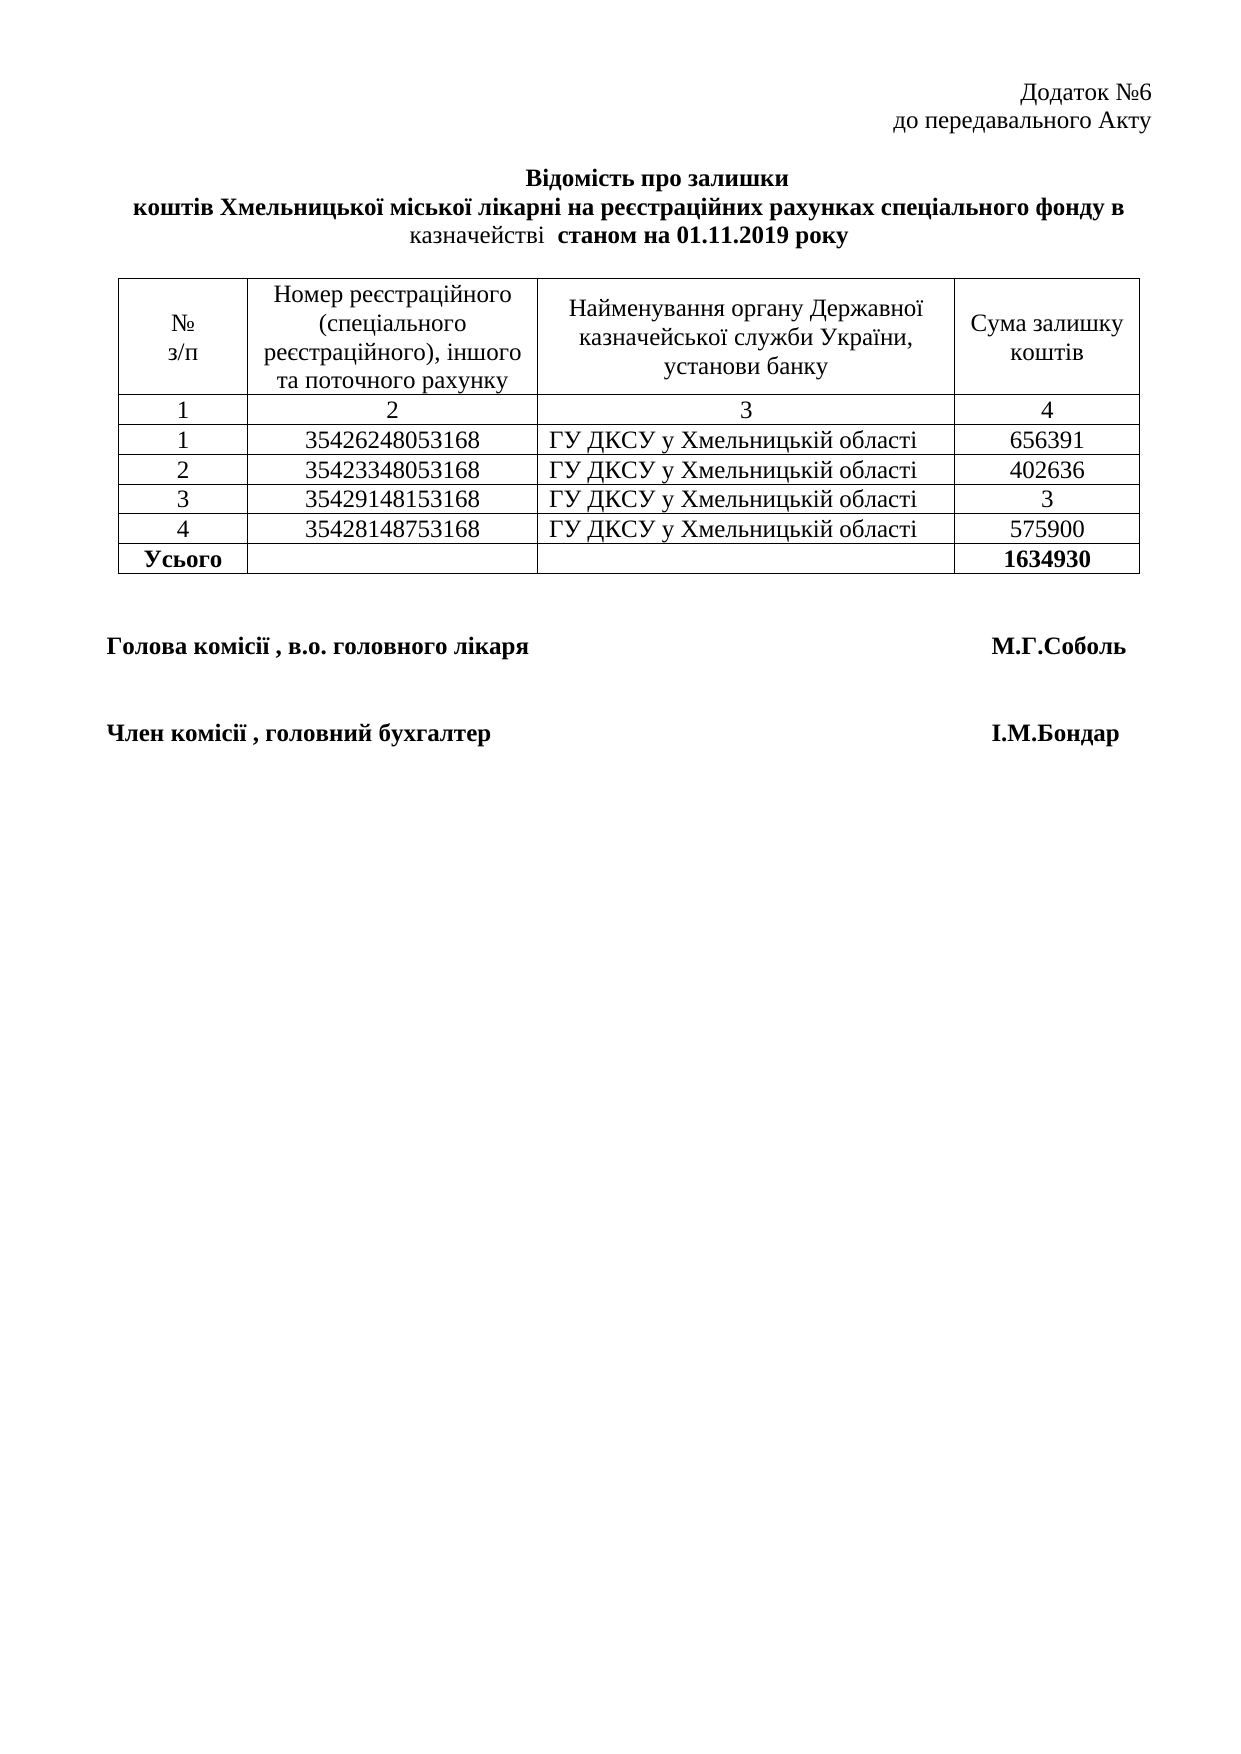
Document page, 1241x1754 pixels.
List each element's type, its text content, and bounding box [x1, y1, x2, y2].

table_cell ГУ ДКСУ у Хмельницькій області [538, 514, 954, 543]
text Член комісії , головний бухгалтер І.М.Бондар [106, 718, 1152, 746]
table_cell 35426248053168 [248, 425, 537, 454]
table_cell 656391 [955, 425, 1139, 454]
table_header Номер реєстраційного (спеціального реєстраційного), іншого та поточного рахунку [248, 279, 537, 394]
text Голова комісії , в.о. головного лікаря М.Г.Соболь [106, 631, 1152, 660]
table_header Сума залишку коштів [955, 279, 1139, 394]
table_cell 3 [955, 485, 1139, 513]
table_cell 35429148153168 [248, 485, 537, 513]
table_cell ГУ ДКСУ у Хмельницькій області [538, 425, 954, 454]
table_cell 3 [538, 395, 954, 424]
table_cell 2 [248, 395, 537, 424]
table_cell [538, 544, 954, 573]
table_header Найменування органу Державної казначейської служби України, установи банку [538, 279, 954, 394]
text коштів Хмельницької міської лікарні на реєстраційних рахунках спеціального фонду в казначействі станом на 01.11.2019 року [106, 192, 1152, 249]
text до передавального Акту [106, 106, 1152, 134]
table_header № з/п [119, 279, 247, 394]
table_cell 35428148753168 [248, 514, 537, 543]
table_cell 4 [955, 395, 1139, 424]
table_cell 35423348053168 [248, 455, 537, 483]
table_cell 402636 [955, 455, 1139, 483]
text Відомість про залишки [106, 163, 1152, 192]
table_cell 2 [119, 455, 247, 483]
text Додаток №6 [106, 77, 1152, 106]
table_cell [248, 544, 537, 573]
table_cell 3 [119, 485, 247, 513]
table_cell 4 [119, 514, 247, 543]
table_cell 575900 [955, 514, 1139, 543]
table_cell 1634930 [955, 544, 1139, 573]
table_cell 1 [119, 425, 247, 454]
table_cell Усього [119, 544, 247, 573]
table_cell 1 [119, 395, 247, 424]
table_cell ГУ ДКСУ у Хмельницькій області [538, 455, 954, 483]
table_cell ГУ ДКСУ у Хмельницькій області [538, 485, 954, 513]
